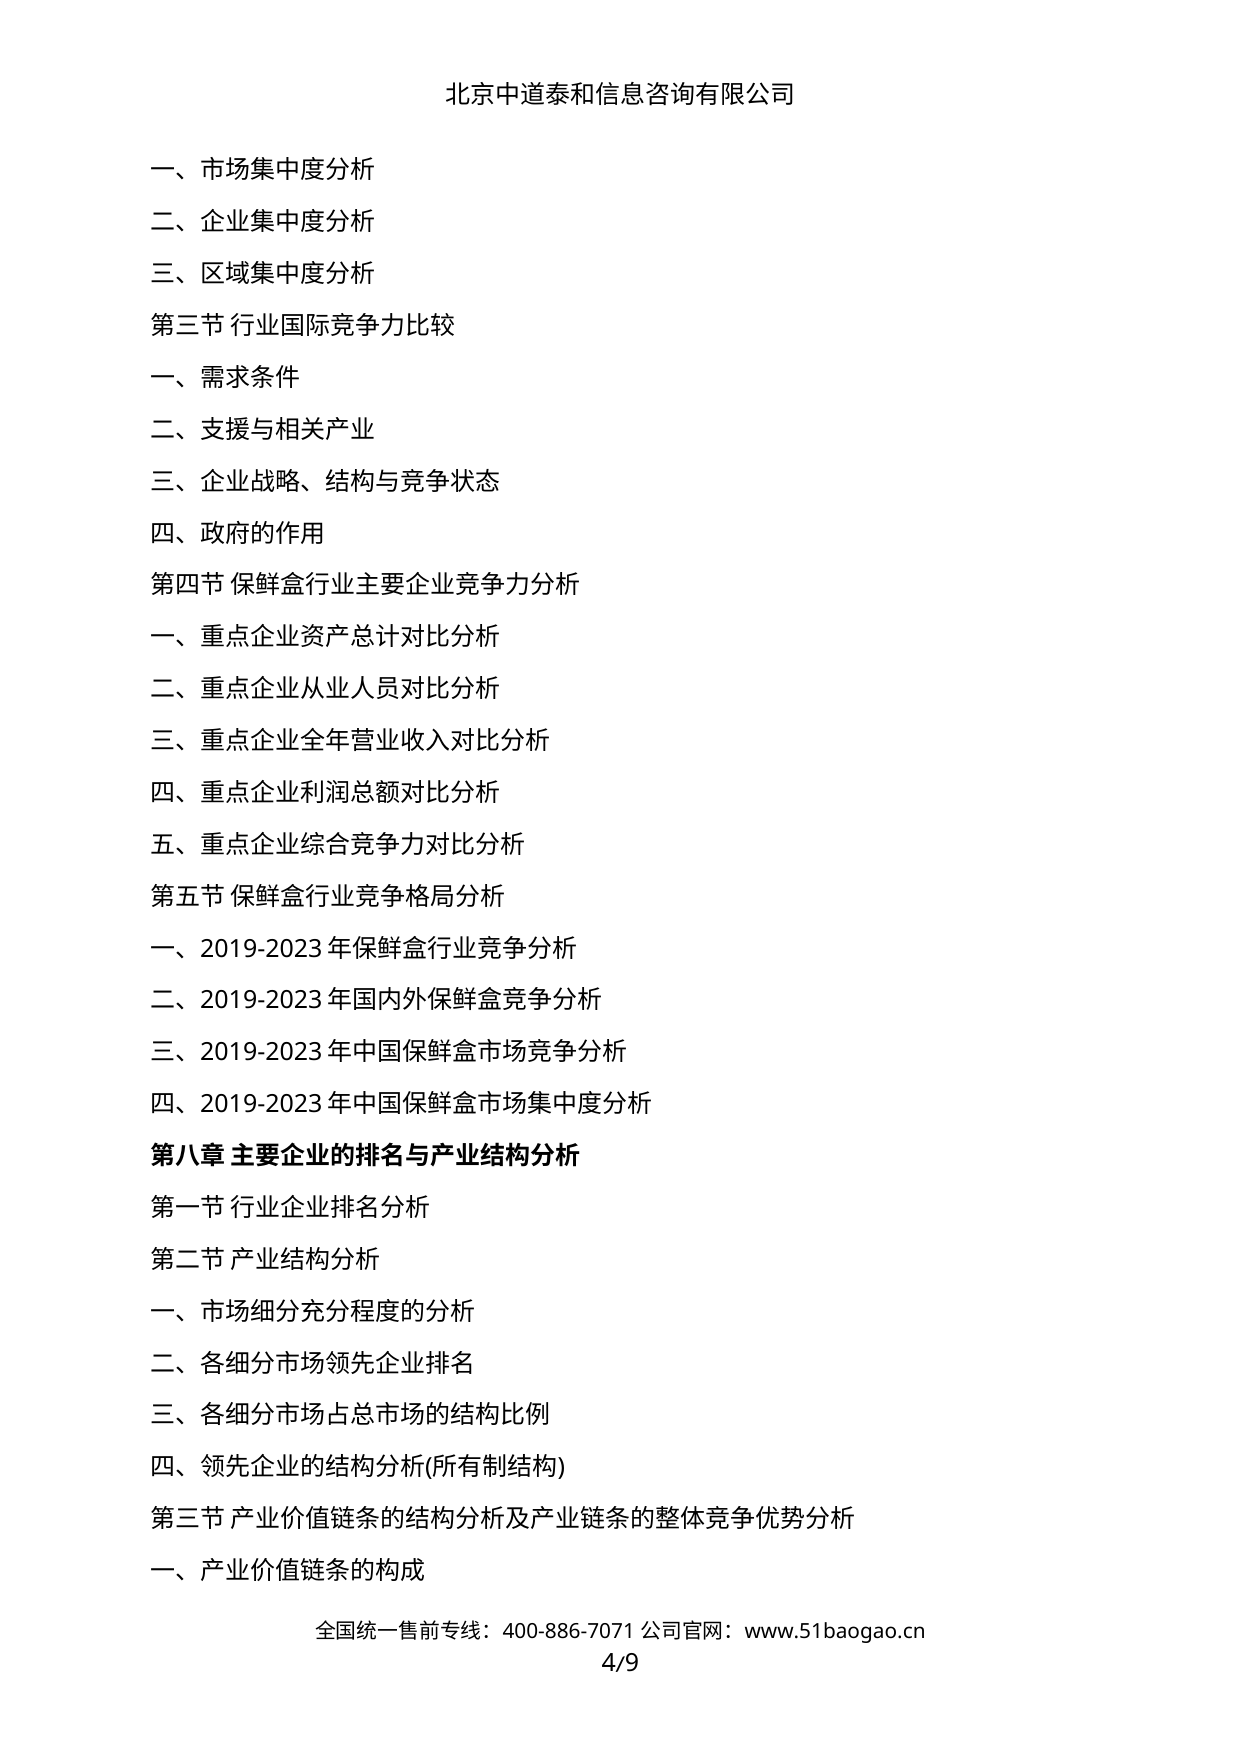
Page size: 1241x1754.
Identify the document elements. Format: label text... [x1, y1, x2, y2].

text 一、2019-2023年保鲜盒行业竞争分析 [150, 928, 1090, 964]
text 三、各细分市场占总市场的结构比例 [150, 1395, 1090, 1431]
text 三、2019-2023年中国保鲜盒市场竞争分析 [150, 1032, 1090, 1068]
text 第一节 行业企业排名分析 [150, 1187, 1090, 1224]
text 三、重点企业全年营业收入对比分析 [150, 721, 1090, 757]
text 第五节 保鲜盒行业竞争格局分析 [150, 876, 1090, 912]
text 四、重点企业利润总额对比分析 [150, 772, 1090, 809]
text 一、产业价值链条的构成 [150, 1551, 1090, 1587]
text 第三节 行业国际竞争力比较 [150, 306, 1090, 342]
text 四、领先企业的结构分析(所有制结构) [150, 1447, 1090, 1483]
text 四、政府的作用 [150, 513, 1090, 549]
text 一、重点企业资产总计对比分析 [150, 617, 1090, 653]
text 第四节 保鲜盒行业主要企业竞争力分析 [150, 565, 1090, 601]
text 一、市场集中度分析 [150, 150, 1090, 186]
text 三、企业战略、结构与竞争状态 [150, 461, 1090, 497]
text 第三节 产业价值链条的结构分析及产业链条的整体竞争优势分析 [150, 1499, 1090, 1535]
text 二、支援与相关产业 [150, 409, 1090, 446]
text 四、2019-2023年中国保鲜盒市场集中度分析 [150, 1084, 1090, 1120]
text 二、重点企业从业人员对比分析 [150, 669, 1090, 705]
text 二、各细分市场领先企业排名 [150, 1343, 1090, 1379]
text 五、重点企业综合竞争力对比分析 [150, 824, 1090, 861]
text 二、2019-2023年国内外保鲜盒竞争分析 [150, 980, 1090, 1016]
text 一、市场细分充分程度的分析 [150, 1291, 1090, 1327]
text 一、需求条件 [150, 357, 1090, 394]
text 第八章 主要企业的排名与产业结构分析 [150, 1136, 1090, 1172]
text 第二节 产业结构分析 [150, 1239, 1090, 1276]
text 二、企业集中度分析 [150, 202, 1090, 238]
text 三、区域集中度分析 [150, 254, 1090, 290]
